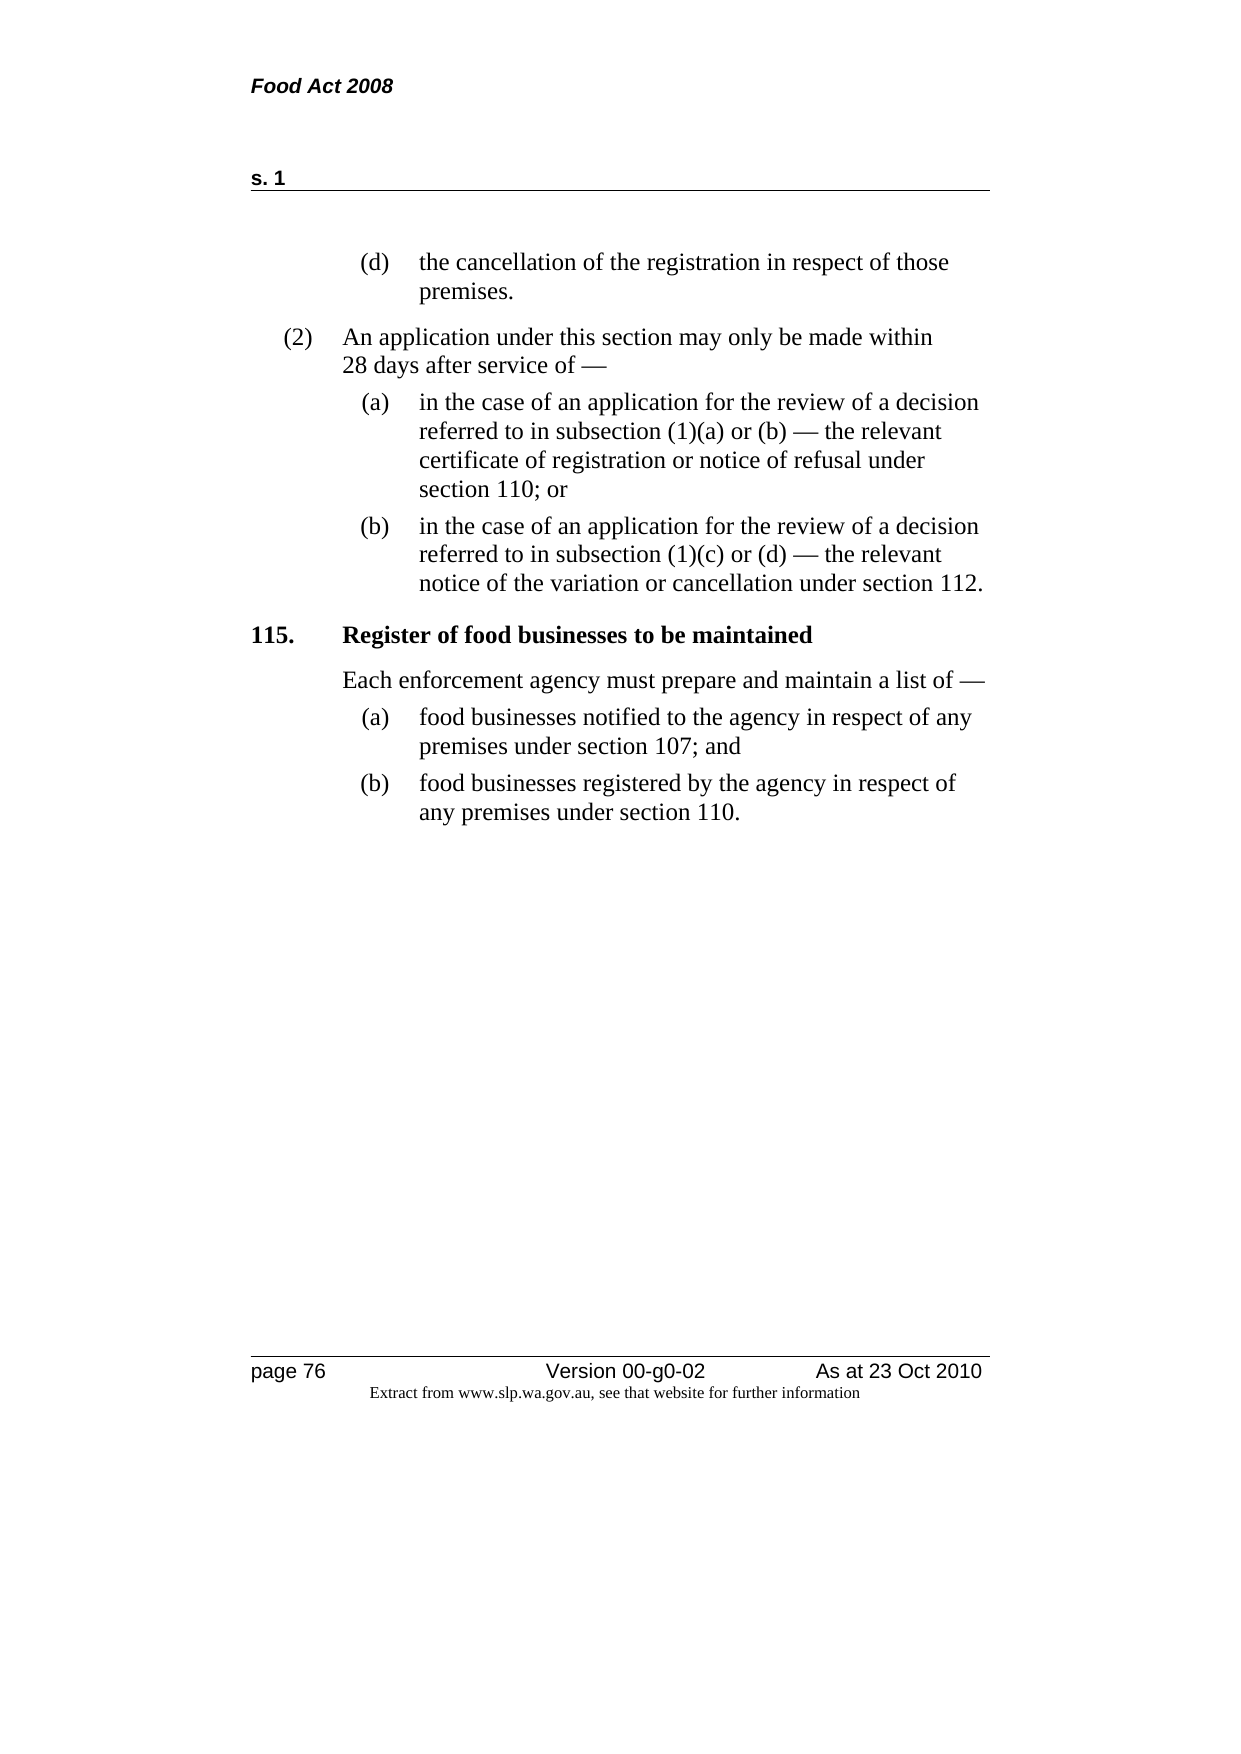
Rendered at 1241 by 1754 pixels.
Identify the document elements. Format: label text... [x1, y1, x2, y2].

subtitle 115. Register of food businesses to be maintained [251, 620, 990, 649]
text (2) An application under this section may only be made within 28 days after service of — [251, 322, 990, 379]
text (b) in the case of an application for the review of a decision referred to in subsection (1)(c) or (d) — the relevant notice of the variation or cancellation under section 112. [251, 511, 990, 597]
text (a) food businesses notified to the agency in respect of any premises under section 107; and [251, 702, 990, 760]
text (a) in the case of an application for the review of a decision referred to in subsection (1)(a) or (b) — the relevant certificate of registration or notice of refusal under section 110; or [251, 387, 990, 502]
text Each enforcement agency must prepare and maintain a list of — [251, 665, 990, 694]
text (b) food businesses registered by the agency in respect of any premises under section 110. [251, 768, 990, 826]
text (d) the cancellation of the registration in respect of those premises. [251, 247, 990, 305]
